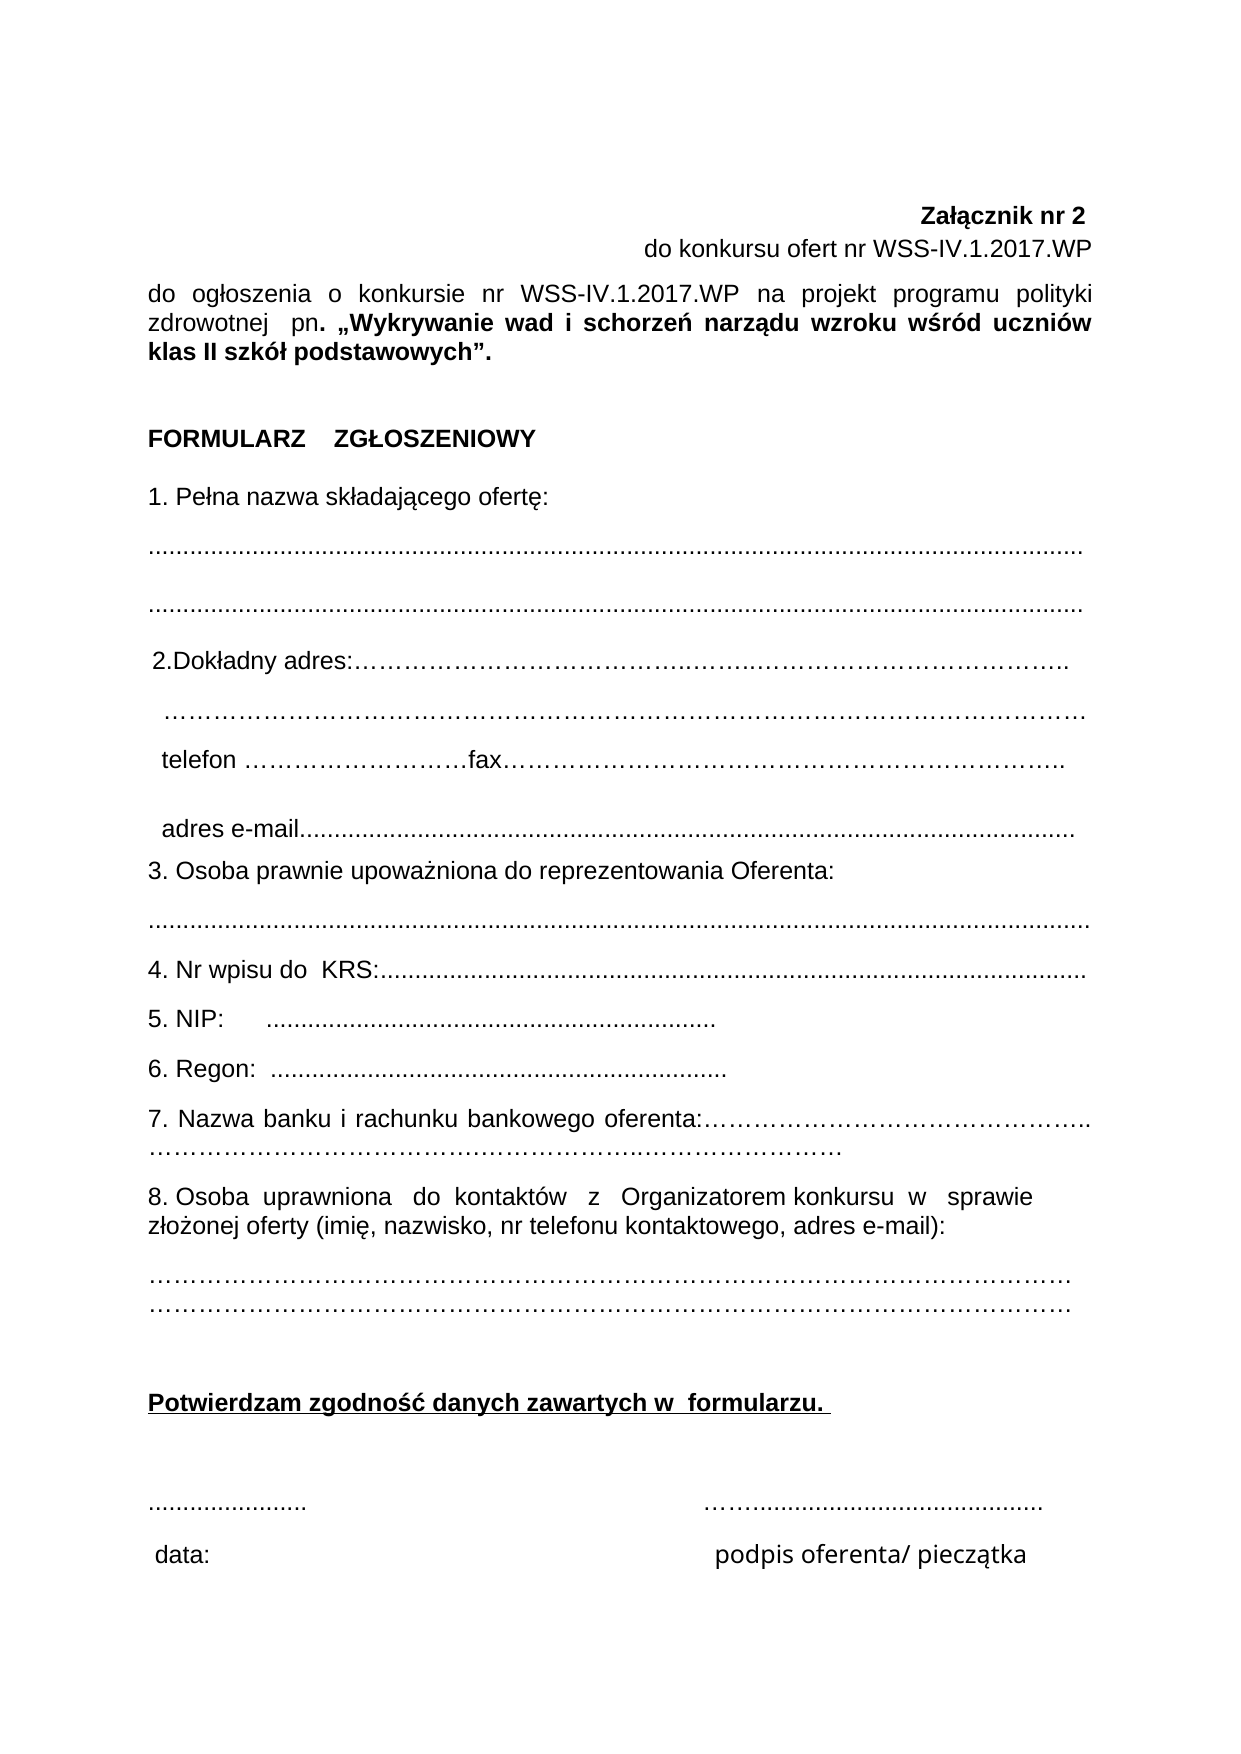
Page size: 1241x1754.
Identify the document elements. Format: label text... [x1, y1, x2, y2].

text ....................... …….......................................... [148, 1487, 1093, 1516]
text data: podpis oferenta/ pieczątka [148, 1537, 1093, 1571]
text FORMULARZ ZGŁOSZENIOWY [148, 424, 1093, 453]
text 3. Osoba prawnie upoważniona do reprezentowania Oferenta: [148, 856, 1093, 884]
text ........................................................................................................................................ [148, 905, 1093, 934]
text 8. Osoba uprawniona do kontaktów z Organizatorem konkursu w sprawie złożonej oferty (imię, nazwisko, nr telefonu kontaktowego, adres e-mail): [148, 1182, 1093, 1239]
text Potwierdzam zgodność danych zawartych w formularzu. [148, 1388, 1093, 1417]
text 5. NIP: ................................................................. [148, 1004, 1093, 1033]
text 2.Dokładny adres:…………………………………..……..……………………………….. [110, 646, 1093, 675]
text ....................................................................................................................................... [148, 531, 1093, 560]
text Załącznik nr 2 do konkursu ofert nr WSS-IV.1.2017.WP [148, 201, 1093, 262]
text ………………………………………………………………………………………………… [162, 696, 1093, 724]
text 6. Regon: .................................................................. [148, 1054, 1093, 1083]
text adres e-mail................................................................................................................ [148, 814, 1093, 843]
text …………………………………………………………………………………………………………………………………………………………………………………………………… [148, 1260, 1093, 1318]
text 7. Nazwa banku i rachunku bankowego oferenta:……………………………………….. ………………………………….………………..…………………… [148, 1104, 1093, 1161]
text ....................................................................................................................................... [148, 588, 1093, 617]
text do ogłoszenia o konkursie nr WSS-IV.1.2017.WP na projekt programu polityki zdrowotnej pn. „Wykrywanie wad i schorzeń narządu wzroku wśród uczniów klas II szkół podstawowych”. [148, 279, 1093, 365]
text 1. Pełna nazwa składającego ofertę: [148, 481, 1093, 510]
text telefon ………………………fax………………………………………………………….. [148, 745, 1093, 802]
text 4. Nr wpisu do KRS:...................................................................................................... [148, 955, 1093, 984]
